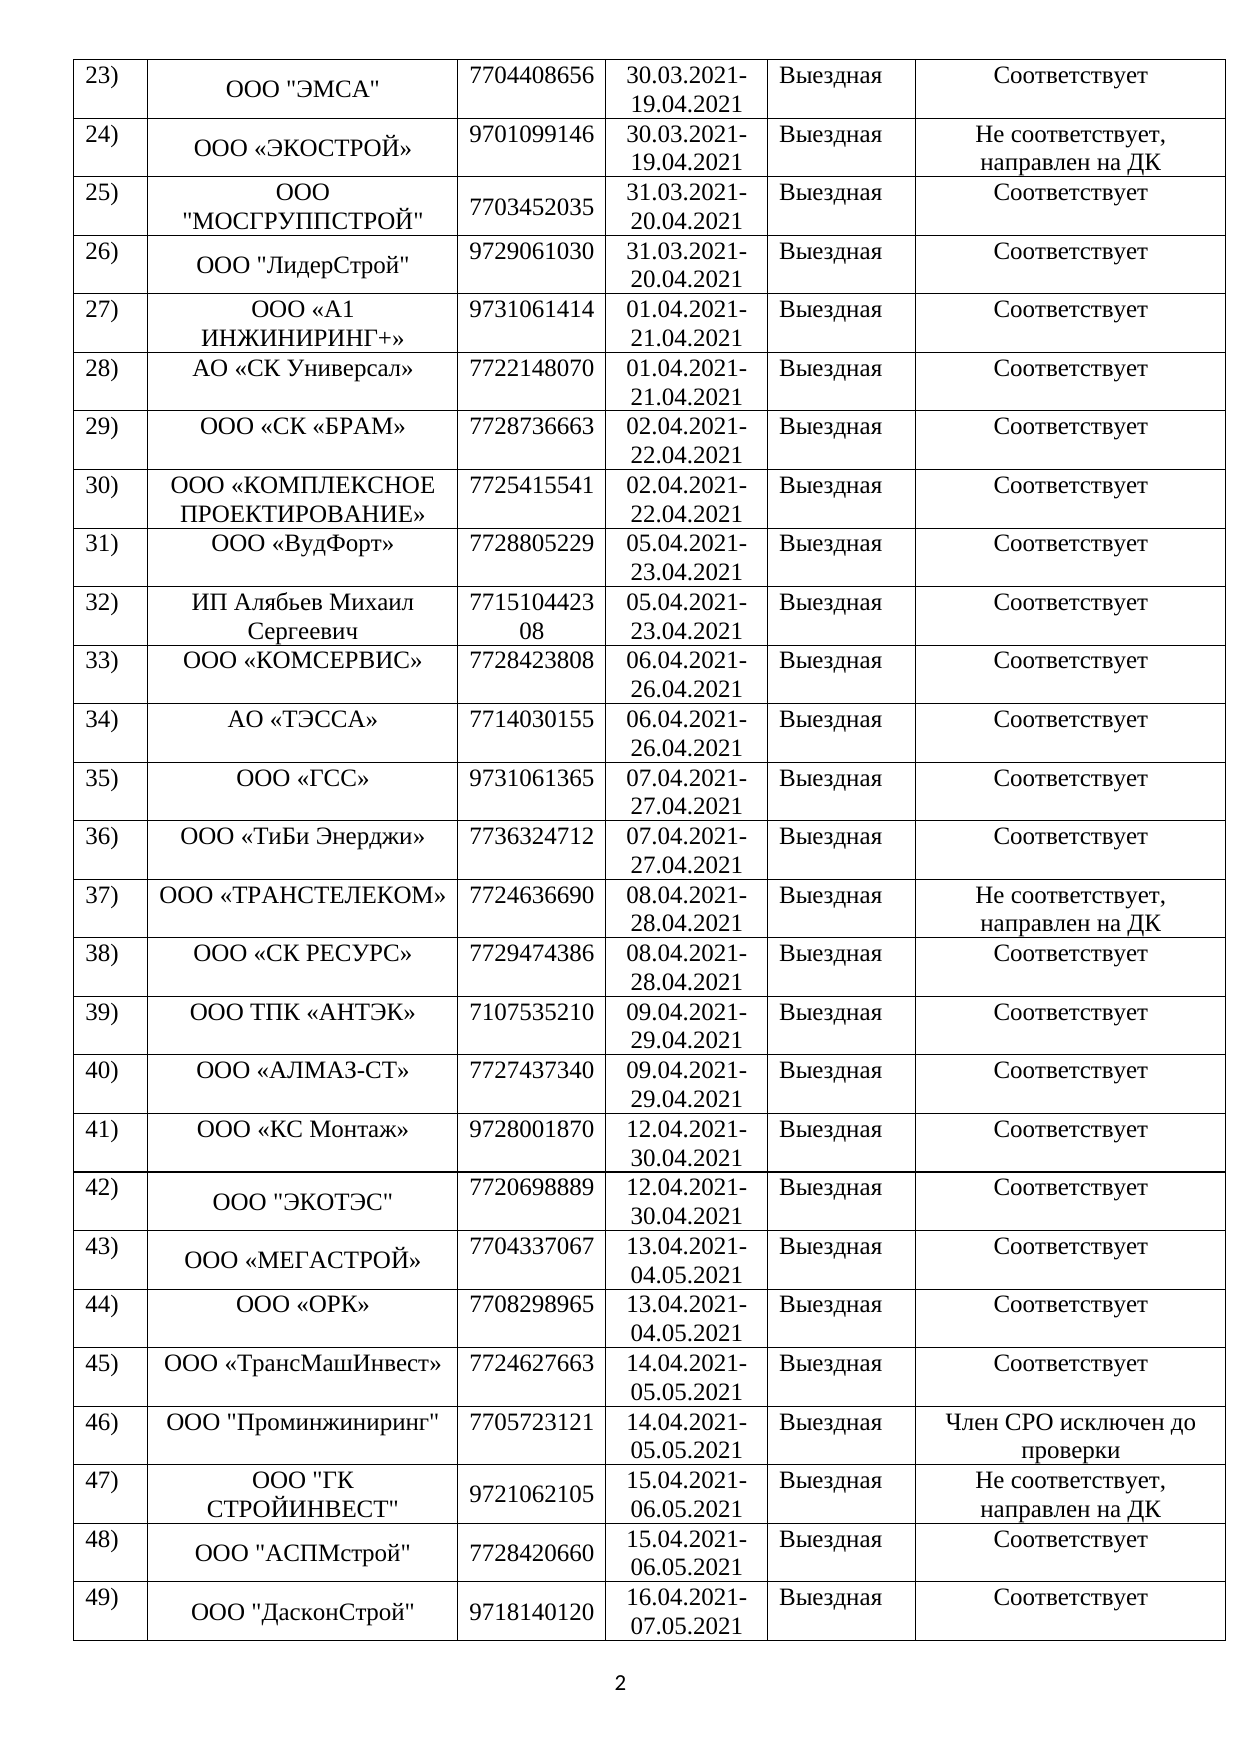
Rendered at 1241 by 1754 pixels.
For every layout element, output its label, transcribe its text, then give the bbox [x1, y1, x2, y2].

table_cell АО «ТЭССА» [148, 704, 457, 762]
table_cell 771510442308 [458, 587, 605, 644]
table_cell Выездная [768, 1348, 915, 1406]
table_cell 7727437340 [458, 1055, 605, 1113]
table_cell 06.04.2021-26.04.2021 [606, 704, 767, 762]
table_cell 7728736663 [458, 411, 605, 469]
table_cell Соответствует [916, 236, 1225, 293]
table_cell ООО «ЭКОСТРОЙ» [148, 119, 457, 176]
table_cell 31.03.2021-20.04.2021 [606, 177, 767, 235]
table_cell 7728805229 [458, 529, 605, 586]
table_cell Соответствует [916, 1114, 1225, 1171]
table_cell 12.04.2021-30.04.2021 [606, 1114, 767, 1171]
table_cell 7703452035 [458, 177, 605, 235]
table_cell ООО "Проминжиниринг" [148, 1407, 457, 1464]
table_cell Выездная [768, 646, 915, 703]
table_cell ООО «ТРАНСТЕЛЕКОМ» [148, 880, 457, 937]
table_cell [74, 1524, 147, 1581]
table_cell Выездная [768, 1582, 915, 1640]
table_cell 9728001870 [458, 1114, 605, 1171]
table_cell 05.04.2021-23.04.2021 [606, 587, 767, 644]
table_cell Соответствует [916, 587, 1225, 644]
table_cell 7728420660 [458, 1524, 605, 1581]
table_cell [74, 294, 147, 352]
table_cell [74, 1290, 147, 1347]
table_cell 05.04.2021-23.04.2021 [606, 529, 767, 586]
table_cell Выездная [768, 1231, 915, 1288]
table_cell ООО "МОСГРУППСТРОЙ" [148, 177, 457, 235]
table_cell Соответствует [916, 60, 1225, 118]
table_cell [74, 411, 147, 469]
table_cell 13.04.2021-04.05.2021 [606, 1290, 767, 1347]
table_cell Соответствует [916, 1231, 1225, 1288]
table_cell Соответствует [916, 1582, 1225, 1640]
table_cell Выездная [768, 1290, 915, 1347]
table_cell 30.03.2021-19.04.2021 [606, 119, 767, 176]
table_cell Выездная [768, 353, 915, 410]
table_cell Выездная [768, 587, 915, 644]
table_cell Выездная [768, 821, 915, 879]
table_cell 9721062105 [458, 1465, 605, 1523]
table_cell 7704337067 [458, 1231, 605, 1288]
table_cell 7722148070 [458, 353, 605, 410]
table_cell ООО «ГСС» [148, 763, 457, 820]
table_cell Соответствует [916, 646, 1225, 703]
table_cell ООО "ГК СТРОЙИНВЕСТ" [148, 1465, 457, 1523]
table_cell Соответствует [916, 1348, 1225, 1406]
table_cell Выездная [768, 119, 915, 176]
table_cell [74, 997, 147, 1054]
table_cell ООО «А1 ИНЖИНИРИНГ+» [148, 294, 457, 352]
table_cell 15.04.2021-06.05.2021 [606, 1524, 767, 1581]
table_cell [74, 60, 147, 118]
table_cell 06.04.2021-26.04.2021 [606, 646, 767, 703]
table_cell [74, 1173, 147, 1230]
table_cell 30.03.2021-19.04.2021 [606, 60, 767, 118]
table_cell [74, 646, 147, 703]
table_cell 9731061414 [458, 294, 605, 352]
table_cell 7107535210 [458, 997, 605, 1054]
table_cell 09.04.2021-29.04.2021 [606, 1055, 767, 1113]
table_cell 01.04.2021-21.04.2021 [606, 353, 767, 410]
table_cell ООО «КОМПЛЕКСНОЕ ПРОЕКТИРОВАНИЕ» [148, 470, 457, 527]
table_cell Выездная [768, 763, 915, 820]
table_cell [74, 177, 147, 235]
table_cell [74, 529, 147, 586]
table_cell 7704408656 [458, 60, 605, 118]
table_cell [74, 1231, 147, 1288]
table_cell Выездная [768, 1173, 915, 1230]
table_cell [74, 1114, 147, 1171]
table_cell Выездная [768, 60, 915, 118]
table_cell [74, 763, 147, 820]
table_cell 7724627663 [458, 1348, 605, 1406]
table_cell Выездная [768, 294, 915, 352]
table_cell [74, 1055, 147, 1113]
table_cell [74, 1465, 147, 1523]
table_cell Соответствует [916, 294, 1225, 352]
table_cell 7705723121 [458, 1407, 605, 1464]
table_cell ООО «СК «БРАМ» [148, 411, 457, 469]
table_cell ООО ТПК «АНТЭК» [148, 997, 457, 1054]
table_cell ООО "ЛидерСтрой" [148, 236, 457, 293]
table_cell 31.03.2021-20.04.2021 [606, 236, 767, 293]
table_cell 07.04.2021-27.04.2021 [606, 821, 767, 879]
table_cell ООО «ВудФорт» [148, 529, 457, 586]
table_cell ООО «СК РЕСУРС» [148, 938, 457, 996]
table_cell 12.04.2021-30.04.2021 [606, 1173, 767, 1230]
table_cell Соответствует [916, 353, 1225, 410]
table_cell Выездная [768, 177, 915, 235]
table_cell Соответствует [916, 1290, 1225, 1347]
table_cell 7720698889 [458, 1173, 605, 1230]
table_cell Соответствует [916, 821, 1225, 879]
table_cell [74, 880, 147, 937]
table_cell Соответствует [916, 938, 1225, 996]
table_cell Выездная [768, 704, 915, 762]
table_cell Соответствует [916, 470, 1225, 527]
table_cell 09.04.2021-29.04.2021 [606, 997, 767, 1054]
table_cell Выездная [768, 1407, 915, 1464]
table_cell ООО «КС Монтаж» [148, 1114, 457, 1171]
table_cell ООО «КОМСЕРВИС» [148, 646, 457, 703]
table_cell Соответствует [916, 1173, 1225, 1230]
table_cell 9701099146 [458, 119, 605, 176]
table_cell 15.04.2021-06.05.2021 [606, 1465, 767, 1523]
table_cell [74, 587, 147, 644]
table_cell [606, 1582, 767, 1640]
table_cell 7714030155 [458, 704, 605, 762]
table_cell ООО "ЭМСА" [148, 60, 457, 118]
table_cell 14.04.2021-05.05.2021 [606, 1407, 767, 1464]
table_cell 07.04.2021-27.04.2021 [606, 763, 767, 820]
table_cell Соответствует [916, 763, 1225, 820]
table_cell 08.04.2021-28.04.2021 [606, 880, 767, 937]
table_cell Выездная [768, 880, 915, 937]
table_cell Выездная [768, 938, 915, 996]
table_cell Член СРО исключен до проверки [916, 1407, 1225, 1464]
table_cell ООО «МЕГАСТРОЙ» [148, 1231, 457, 1288]
table_cell 02.04.2021-22.04.2021 [606, 411, 767, 469]
table_cell Выездная [768, 1465, 915, 1523]
table_cell Соответствует [916, 1055, 1225, 1113]
table_cell [74, 1407, 147, 1464]
table_cell [74, 236, 147, 293]
table_cell Выездная [768, 411, 915, 469]
table_cell 14.04.2021-05.05.2021 [606, 1348, 767, 1406]
table_cell 7708298965 [458, 1290, 605, 1347]
table_cell Соответствует [916, 529, 1225, 586]
table_cell ООО «ТиБи Энерджи» [148, 821, 457, 879]
table_cell [74, 470, 147, 527]
table_cell ООО "ЭКОТЭС" [148, 1173, 457, 1230]
table_cell АО «СК Универсал» [148, 353, 457, 410]
table_cell 9729061030 [458, 236, 605, 293]
table_cell [74, 119, 147, 176]
table_cell ООО «АЛМАЗ-СТ» [148, 1055, 457, 1113]
table_cell ООО «ТрансМашИнвест» [148, 1348, 457, 1406]
table_cell 08.04.2021-28.04.2021 [606, 938, 767, 996]
table_cell [74, 938, 147, 996]
table_cell Соответствует [916, 997, 1225, 1054]
table_cell Не соответствует, направлен на ДК [916, 119, 1225, 176]
table_cell 7729474386 [458, 938, 605, 996]
table_cell 9731061365 [458, 763, 605, 820]
table_cell Не соответствует, направлен на ДК [916, 1465, 1225, 1523]
table_cell Выездная [768, 470, 915, 527]
table_cell ООО "ДасконСтрой" [148, 1582, 457, 1640]
table_cell 02.04.2021-22.04.2021 [606, 470, 767, 527]
table_cell Выездная [768, 1114, 915, 1171]
table_cell [74, 1348, 147, 1406]
table_cell 7724636690 [458, 880, 605, 937]
table_cell ИП Алябьев Михаил Сергеевич [148, 587, 457, 644]
table_cell [74, 821, 147, 879]
table_cell Выездная [768, 997, 915, 1054]
table_cell 7736324712 [458, 821, 605, 879]
table_cell [74, 353, 147, 410]
table_cell 01.04.2021-21.04.2021 [606, 294, 767, 352]
table_cell Не соответствует, направлен на ДК [916, 880, 1225, 937]
table_cell [74, 704, 147, 762]
table_cell Соответствует [916, 411, 1225, 469]
table_cell Соответствует [916, 1524, 1225, 1581]
table_cell 9718140120 [458, 1582, 605, 1640]
table_cell [74, 1582, 147, 1640]
table_cell Выездная [768, 236, 915, 293]
table_cell Выездная [768, 529, 915, 586]
table_cell ООО «ОРК» [148, 1290, 457, 1347]
table_cell ООО "АСПМстрой" [148, 1524, 457, 1581]
table_cell Выездная [768, 1524, 915, 1581]
table_cell 7728423808 [458, 646, 605, 703]
table_cell Соответствует [916, 704, 1225, 762]
table_cell 7725415541 [458, 470, 605, 527]
table_cell 13.04.2021-04.05.2021 [606, 1231, 767, 1288]
table_cell Выездная [768, 1055, 915, 1113]
table_cell Соответствует [916, 177, 1225, 235]
